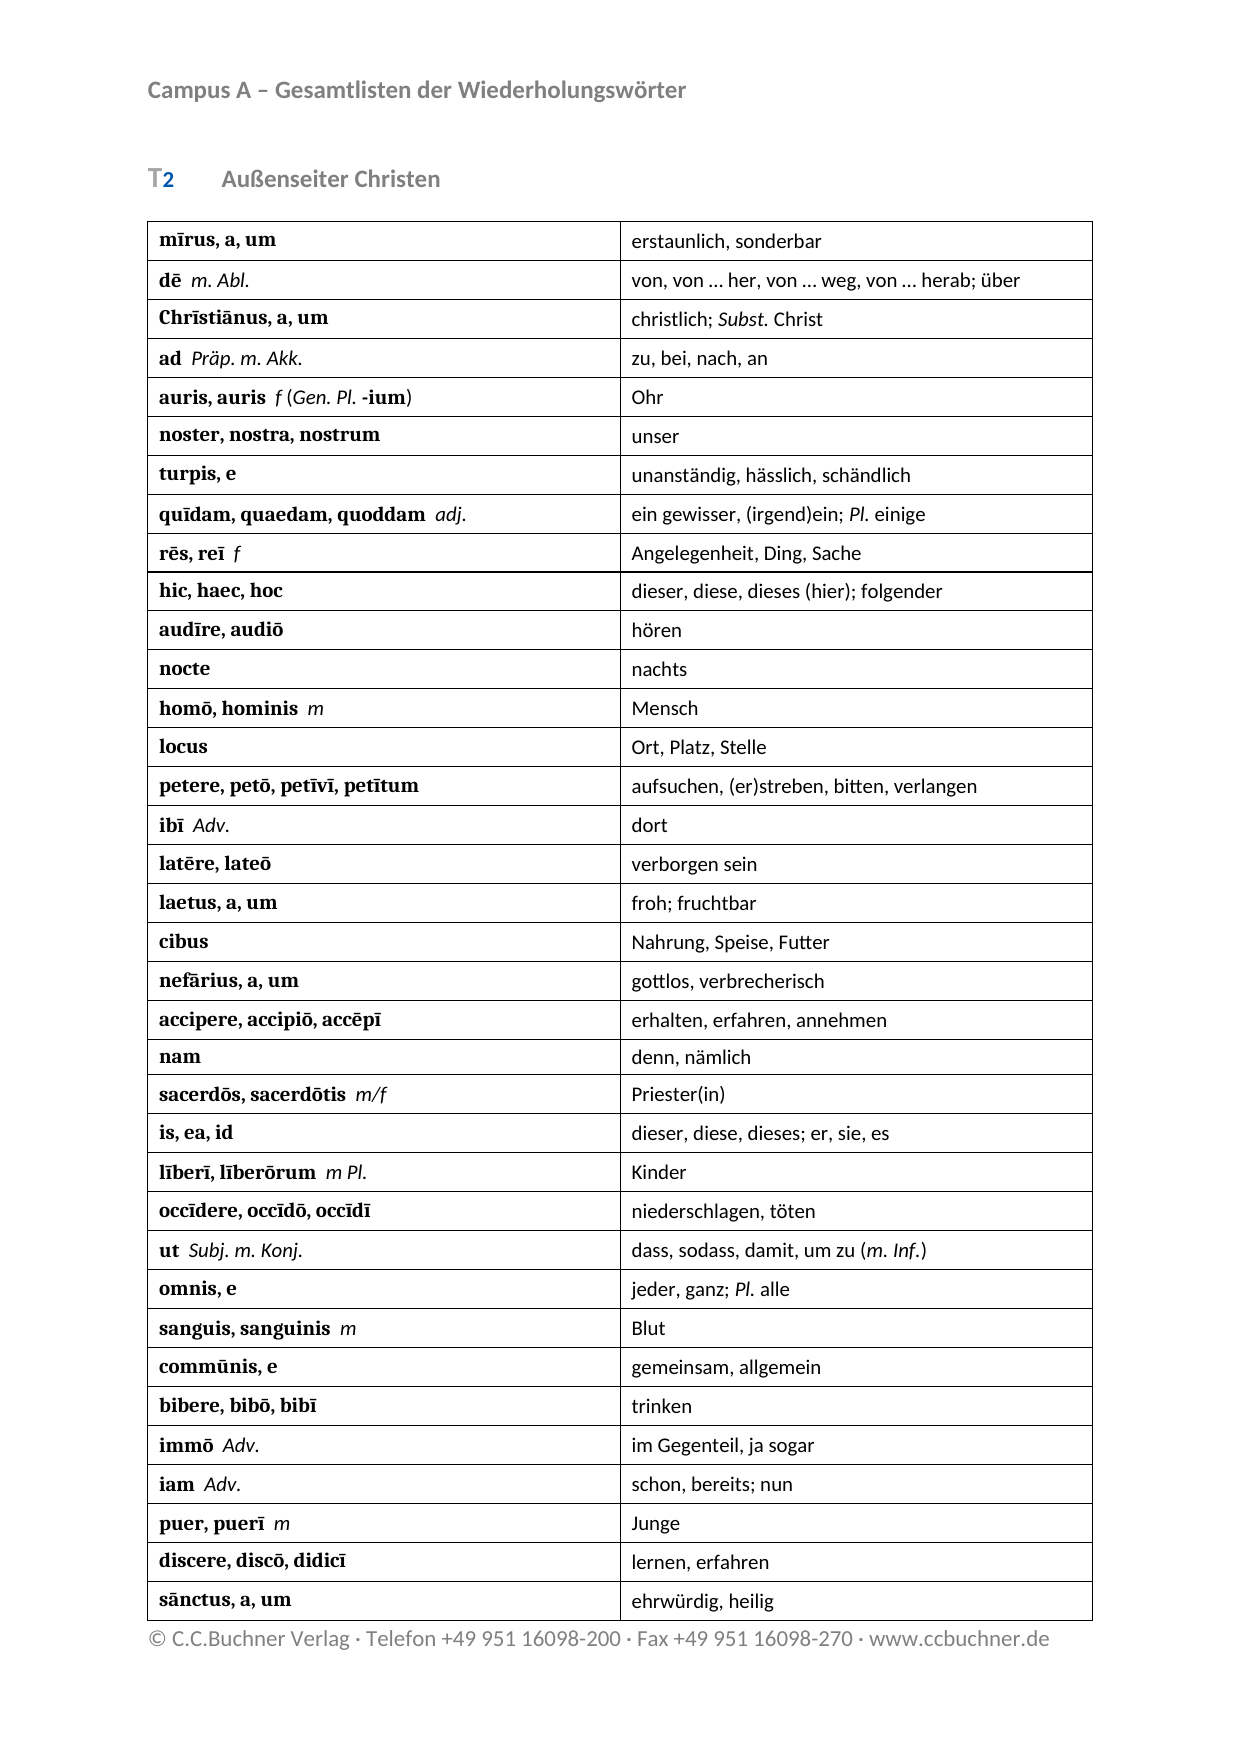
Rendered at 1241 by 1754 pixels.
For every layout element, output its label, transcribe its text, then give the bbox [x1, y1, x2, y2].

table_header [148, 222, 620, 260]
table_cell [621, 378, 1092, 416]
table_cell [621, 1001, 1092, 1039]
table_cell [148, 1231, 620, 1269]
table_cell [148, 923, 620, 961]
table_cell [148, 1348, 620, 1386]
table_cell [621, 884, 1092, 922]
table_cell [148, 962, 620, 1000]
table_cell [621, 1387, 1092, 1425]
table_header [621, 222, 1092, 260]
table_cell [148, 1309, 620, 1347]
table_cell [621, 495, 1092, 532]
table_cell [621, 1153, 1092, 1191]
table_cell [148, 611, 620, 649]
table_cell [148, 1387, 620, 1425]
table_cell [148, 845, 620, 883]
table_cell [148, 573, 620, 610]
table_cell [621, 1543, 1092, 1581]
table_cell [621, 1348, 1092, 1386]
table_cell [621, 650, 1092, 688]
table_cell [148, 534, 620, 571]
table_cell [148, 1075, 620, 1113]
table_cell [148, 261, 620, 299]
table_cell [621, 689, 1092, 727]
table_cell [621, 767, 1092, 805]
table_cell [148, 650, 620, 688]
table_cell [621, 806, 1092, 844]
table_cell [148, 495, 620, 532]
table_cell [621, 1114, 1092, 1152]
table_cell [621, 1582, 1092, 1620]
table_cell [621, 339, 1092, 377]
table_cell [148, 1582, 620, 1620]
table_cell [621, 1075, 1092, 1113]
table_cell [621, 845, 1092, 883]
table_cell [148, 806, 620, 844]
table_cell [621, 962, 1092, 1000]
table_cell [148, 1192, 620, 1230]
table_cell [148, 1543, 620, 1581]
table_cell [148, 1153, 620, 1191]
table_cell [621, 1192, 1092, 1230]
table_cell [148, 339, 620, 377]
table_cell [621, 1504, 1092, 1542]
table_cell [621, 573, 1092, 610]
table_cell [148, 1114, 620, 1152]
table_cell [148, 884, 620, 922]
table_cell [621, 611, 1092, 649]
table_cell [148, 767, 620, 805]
text T2 Außenseiter Christen [148, 118, 1092, 195]
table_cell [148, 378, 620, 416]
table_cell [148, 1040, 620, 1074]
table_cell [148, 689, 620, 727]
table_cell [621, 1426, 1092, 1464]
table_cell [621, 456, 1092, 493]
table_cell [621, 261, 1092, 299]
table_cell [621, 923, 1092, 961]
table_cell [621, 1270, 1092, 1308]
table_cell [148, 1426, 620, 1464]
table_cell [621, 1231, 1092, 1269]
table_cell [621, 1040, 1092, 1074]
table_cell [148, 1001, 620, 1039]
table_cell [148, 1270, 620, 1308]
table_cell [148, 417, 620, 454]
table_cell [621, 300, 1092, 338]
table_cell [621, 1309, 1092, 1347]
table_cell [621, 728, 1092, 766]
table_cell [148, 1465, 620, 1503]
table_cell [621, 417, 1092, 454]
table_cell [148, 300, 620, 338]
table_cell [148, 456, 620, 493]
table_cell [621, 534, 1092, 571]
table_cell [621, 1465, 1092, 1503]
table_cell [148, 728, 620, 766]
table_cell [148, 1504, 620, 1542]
